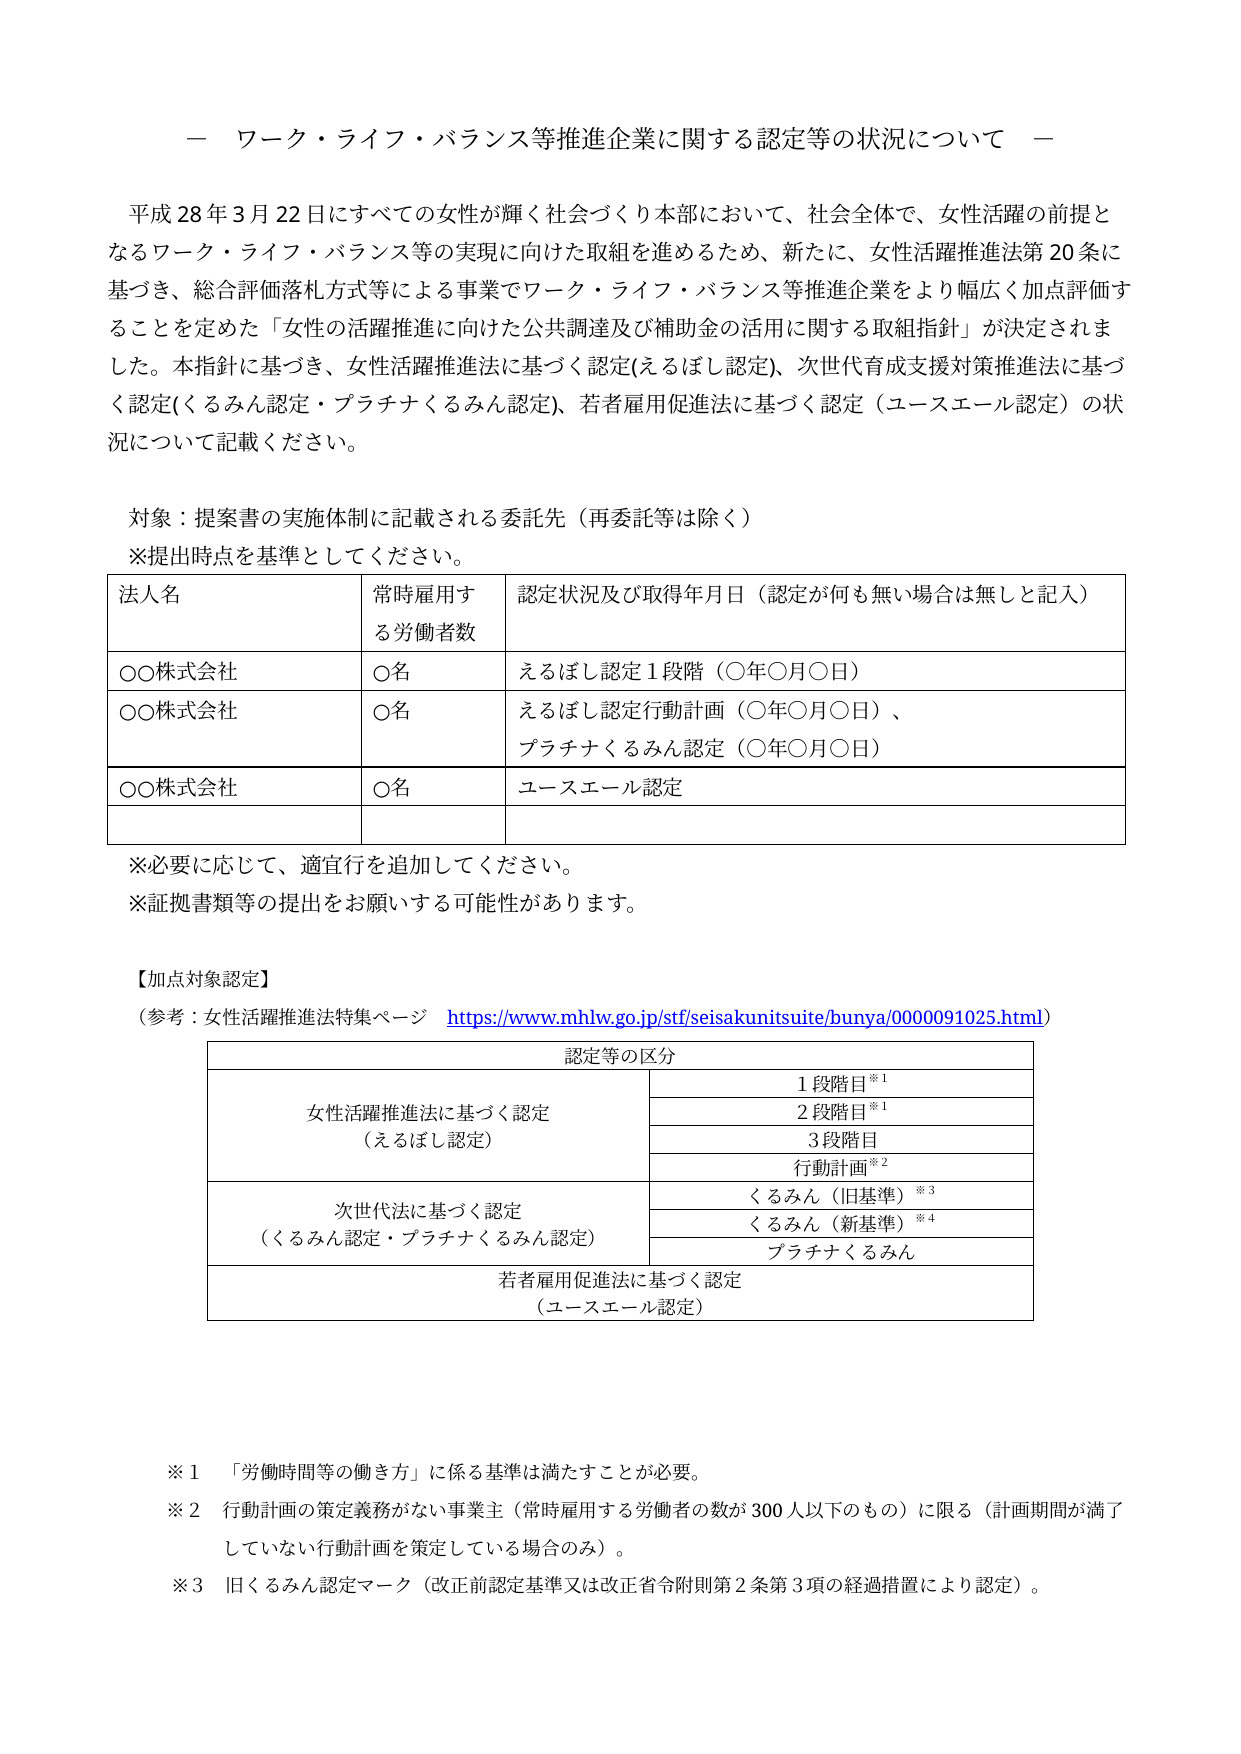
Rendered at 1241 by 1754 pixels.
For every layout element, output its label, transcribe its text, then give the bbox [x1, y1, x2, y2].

table_cell [506, 806, 1125, 844]
text ※証拠書類等の提出をお願いする可能性があります。 [107, 883, 1133, 921]
table_cell プラチナくるみん [650, 1238, 1033, 1265]
table_cell ○名 [362, 691, 505, 766]
table_cell [362, 806, 505, 844]
table_cell ○名 [362, 652, 505, 689]
text 【加点対象認定】 [129, 959, 1133, 997]
table_header 認定等の区分 [208, 1042, 1033, 1069]
table_cell くるみん（旧基準）※３ [650, 1182, 1033, 1209]
table_cell [108, 806, 361, 844]
text ※必要に応じて、適宜行を追加してください。 [107, 845, 1133, 883]
table_cell ○名 [362, 768, 505, 805]
table_cell えるぼし認定１段階（○年○月○日） [506, 652, 1125, 689]
table_cell えるぼし認定行動計画（○年○月○日）、 プラチナくるみん認定（○年○月○日） [506, 691, 1125, 766]
table_cell ユースエール認定 [506, 768, 1125, 805]
table_cell 若者雇用促進法に基づく認定 （ユースエール認定） [208, 1266, 1033, 1320]
text 対象：提案書の実施体制に記載される委託先（再委託等は除く） [107, 498, 1133, 536]
table_cell １段階目※１ [650, 1070, 1033, 1097]
table_cell ○○株式会社 [108, 652, 361, 689]
text ※１ 「労働時間等の働き方」に係る基準は満たすことが必要。 [129, 1452, 1133, 1490]
text 平成28年3月22日にすべての女性が輝く社会づくり本部において、社会全体で、女性活躍の前提となるワーク・ライフ・バランス等の実現に向けた取組を進めるため、新たに、女性活躍推進法第20条に基づき、総合評価落札方式等による事業でワーク・ライフ・バランス等推進企業をより幅広く加点評価することを定めた「女性の活躍推進に向けた公共調達及び補助金の活用に関する取組指針」が決定されました。本指針に基づき、女性活躍推進法に基づく認定(えるぼし認定)、次世代育成支援対策推進法に基づく認定(くるみん認定・プラチナくるみん認定)、若者雇用促進法に基づく認定（ユースエール認定）の状況について記載ください。 [107, 194, 1133, 460]
table_cell 女性活躍推進法に基づく認定 （えるぼし認定） [208, 1070, 649, 1181]
text ※３ 旧くるみん認定マーク（改正前認定基準又は改正省令附則第２条第３項の経過措置により認定）。 [172, 1566, 1133, 1604]
table_header 常時雇用する労働者数 [362, 575, 505, 651]
table_cell ○○株式会社 [108, 691, 361, 766]
text （参考：女性活躍推進法特集ページ https://www.mhlw.go.jp/stf/seisakunitsuite/bunya/0000091025.html） [129, 997, 1133, 1035]
table_cell くるみん（新基準）※４ [650, 1210, 1033, 1237]
table_cell ３段階目 [650, 1126, 1033, 1153]
text ※提出時点を基準としてください。 [107, 536, 1133, 574]
table_header 法人名 [108, 575, 361, 651]
table_header 認定状況及び取得年月日（認定が何も無い場合は無しと記入） [506, 575, 1125, 651]
table_cell ○○株式会社 [108, 768, 361, 805]
table_cell ２段階目※１ [650, 1098, 1033, 1125]
table_cell 次世代法に基づく認定 （くるみん認定・プラチナくるみん認定） [208, 1182, 649, 1265]
table_cell 行動計画※２ [650, 1154, 1033, 1181]
text － ワーク・ライフ・バランス等推進企業に関する認定等の状況について － [107, 119, 1133, 157]
text ※２ 行動計画の策定義務がない事業主（常時雇用する労働者の数が300人以下のもの）に限る（計画期間が満了していない行動計画を策定している場合のみ）。 [129, 1490, 1133, 1566]
